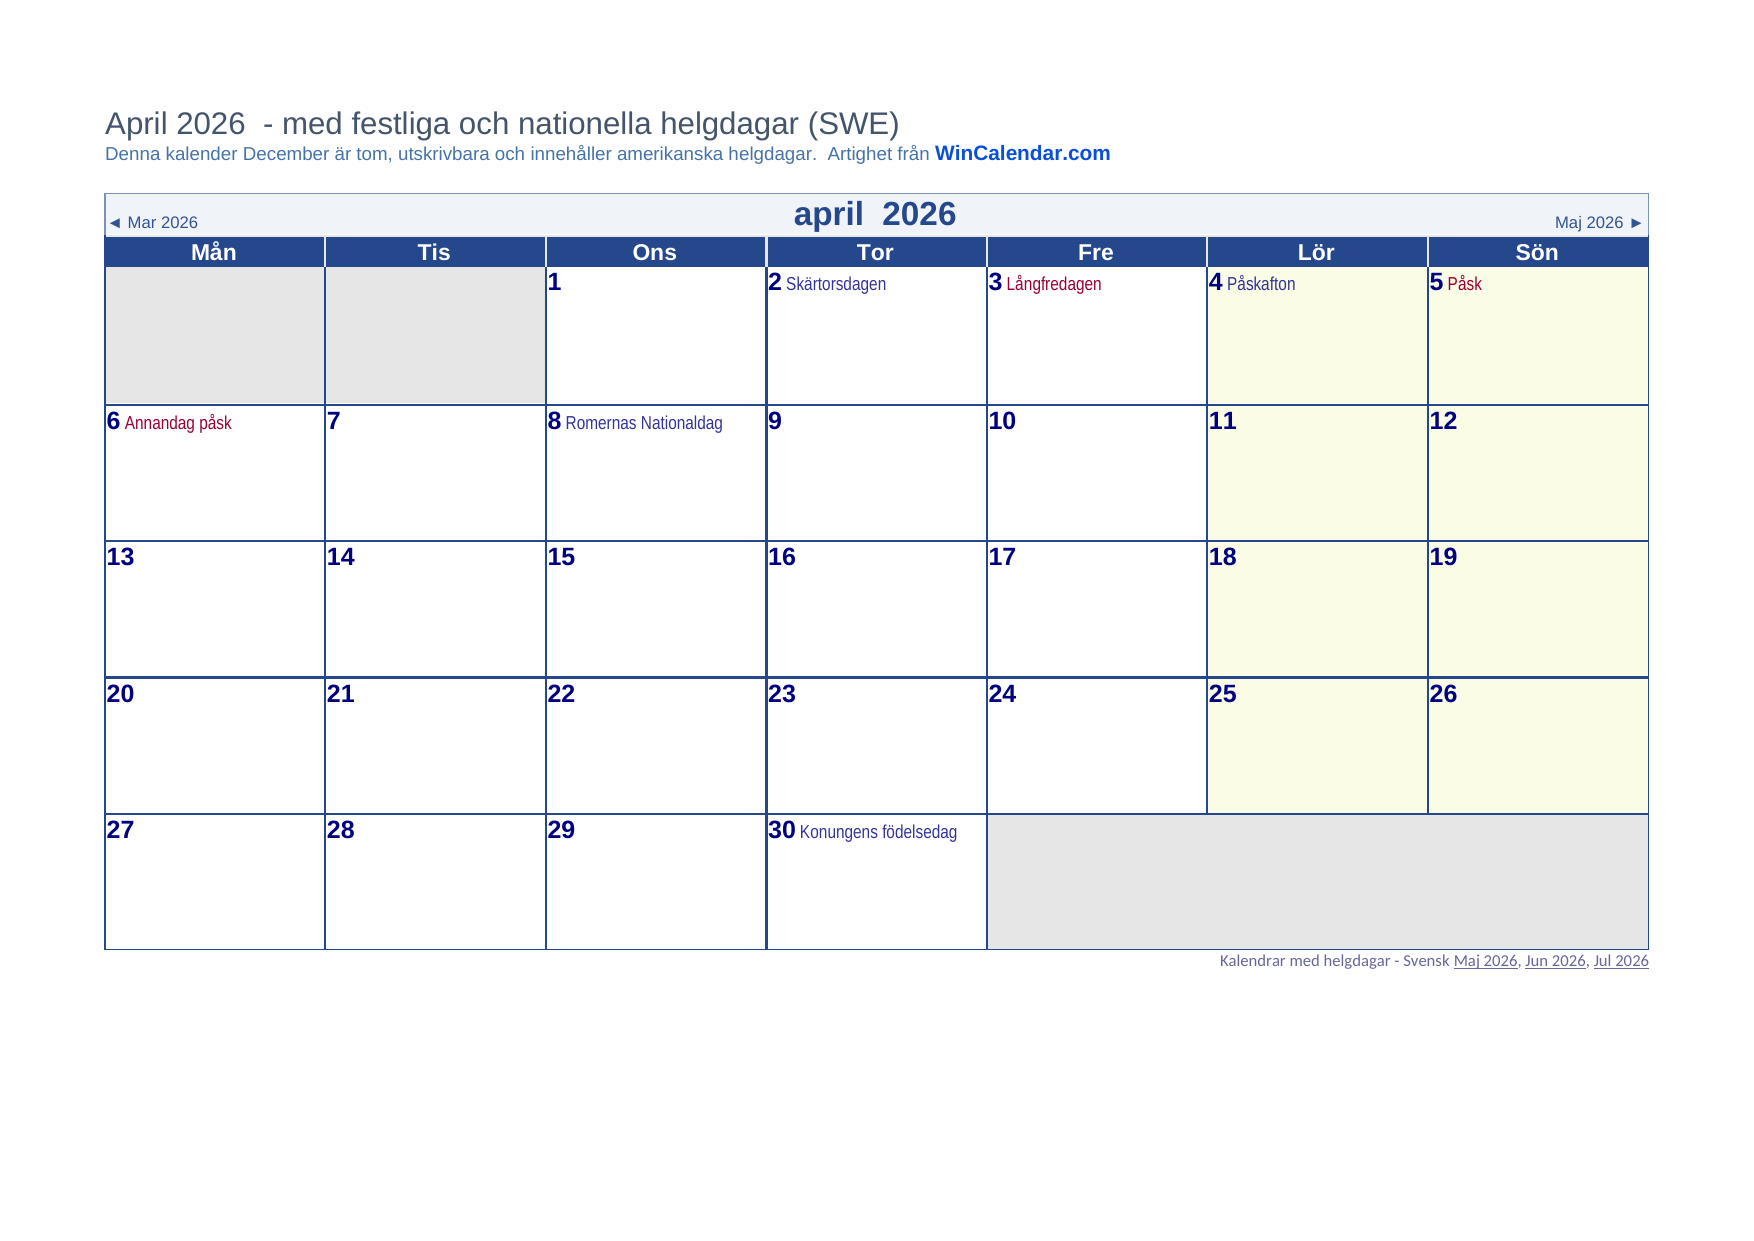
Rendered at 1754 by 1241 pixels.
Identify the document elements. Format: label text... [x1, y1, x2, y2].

table_cell 27 [106, 815, 324, 949]
table_cell 30 Konungens födelsedag [768, 815, 986, 949]
table_cell 14 [326, 542, 545, 676]
table_cell 22 [547, 679, 765, 813]
text April 2026 - med festliga och nationella helgdagar (SWE) Denna kalender December är tom, utskrivbara och innehåller amerikanska helgdagar. Artighet från WinCalendar.com [105, 105, 1649, 193]
table_cell Fre [988, 237, 1206, 267]
table_cell 10 [988, 406, 1206, 540]
table_cell 12 [1429, 406, 1648, 540]
table_cell 1 [547, 267, 765, 403]
table_cell Tis [326, 237, 545, 267]
table_cell 29 [547, 815, 765, 949]
table_cell [326, 267, 545, 403]
table_cell Lör [1208, 237, 1427, 267]
table_cell 20 [106, 679, 324, 813]
table_cell 16 [768, 542, 986, 676]
table_cell 2 Skärtorsdagen [768, 267, 986, 403]
table_cell Mån [106, 237, 324, 267]
table_cell 19 [1429, 542, 1648, 676]
table_cell 5 Påsk [1429, 267, 1648, 403]
table_cell 8 Romernas Nationaldag [547, 406, 765, 540]
table_cell Ons [547, 237, 765, 267]
table_cell 6 Annandag påsk [106, 406, 324, 540]
table_cell 4 Påskafton [1208, 267, 1427, 403]
table_cell 23 [768, 679, 986, 813]
table_cell Tor [768, 237, 986, 267]
text Kalendrar med helgdagar - Svensk Maj 2026, Jun 2026, Jul 2026 [105, 950, 1649, 971]
table_cell 25 [1208, 679, 1427, 813]
table_header ◄ Mar 2026 [106, 194, 325, 234]
table_cell 11 [1208, 406, 1427, 540]
table_header april 2026 [325, 194, 1428, 234]
table_cell 17 [988, 542, 1206, 676]
table_cell 13 [106, 542, 324, 676]
table_cell 24 [988, 679, 1206, 813]
table_header Maj 2026 ► [1428, 194, 1648, 234]
table_cell 3 Långfredagen [988, 267, 1206, 403]
table_cell 9 [768, 406, 986, 540]
table_cell [106, 267, 324, 403]
table_cell 15 [547, 542, 765, 676]
table_cell [988, 815, 1648, 949]
table_cell Sön [1429, 237, 1648, 267]
table_cell 21 [326, 679, 545, 813]
table_cell 28 [326, 815, 545, 949]
table_cell 26 [1429, 679, 1648, 813]
table_cell 18 [1208, 542, 1427, 676]
table_cell 7 [326, 406, 545, 540]
